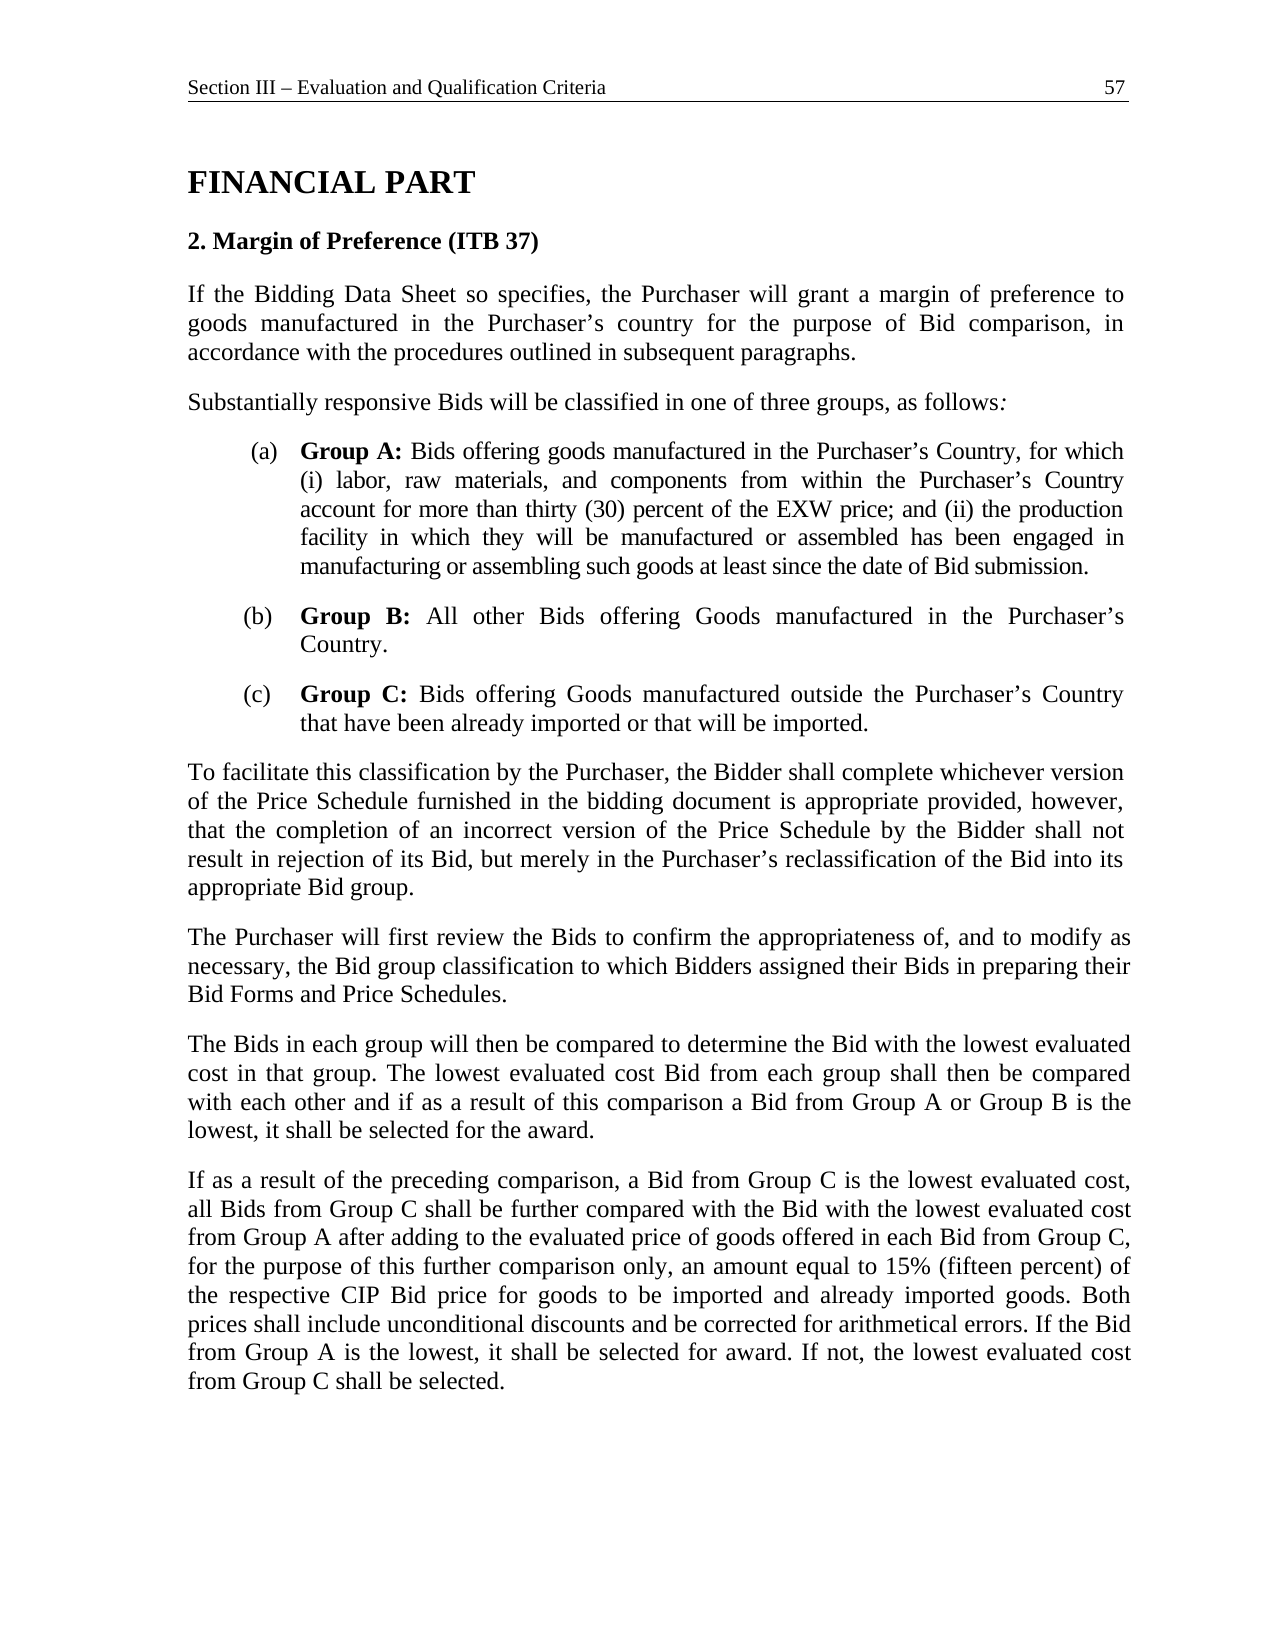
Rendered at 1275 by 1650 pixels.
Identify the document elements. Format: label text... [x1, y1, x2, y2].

subtitle 2. Margin of Preference (ITB 37) [187, 226, 1125, 254]
text (b) Group B: All other Bids offering Goods manufactured in the Purchaser’s Country. [243, 601, 1125, 658]
text (c) Group C: Bids offering Goods manufactured outside the Purchaser’s Country that have been already imported or that will be imported. [243, 679, 1125, 737]
text The Bids in each group will then be compared to determine the Bid with the lowest evaluated cost in that group. The lowest evaluated cost Bid from each group shall then be compared with each other and if as a result of this comparison a Bid from Group A or Group B is the lowest, it shall be selected for the award. [187, 1029, 1132, 1144]
text If the Bidding Data Sheet so specifies, the Purchaser will grant a margin of preference to goods manufactured in the Purchaser’s country for the purpose of Bid comparison, in accordance with the procedures outlined in subsequent paragraphs. [187, 279, 1125, 366]
text The Purchaser will first review the Bids to confirm the appropriateness of, and to modify as necessary, the Bid group classification to which Bidders assigned their Bids in preparing their Bid Forms and Price Schedules. [187, 922, 1132, 1008]
text To facilitate this classification by the Purchaser, the Bidder shall complete whichever version of the Price Schedule furnished in the bidding document is appropriate provided, however, that the completion of an incorrect version of the Price Schedule by the Bidder shall not result in rejection of its Bid, but merely in the Purchaser’s reclassification of the Bid into its appropriate Bid group. [187, 757, 1125, 901]
text Substantially responsive Bids will be classified in one of three groups, as follows: [187, 387, 1125, 415]
text If as a result of the preceding comparison, a Bid from Group C is the lowest evaluated cost, all Bids from Group C shall be further compared with the Bid with the lowest evaluated cost from Group A after adding to the evaluated price of goods offered in each Bid from Group C, for the purpose of this further comparison only, an amount equal to 15% (fifteen percent) of the respective CIP Bid price for goods to be imported and already imported goods. Both prices shall include unconditional discounts and be corrected for arithmetical errors. If the Bid from Group A is the lowest, it shall be selected for award. If not, the lowest evaluated cost from Group C shall be selected. [187, 1165, 1132, 1395]
subtitle FINANCIAL PART [187, 162, 1125, 201]
text (a) Group A: Bids offering goods manufactured in the Purchaser’s Country, for which (i) labor, raw materials, and components from within the Purchaser’s Country account for more than thirty (30) percent of the EXW price; and (ii) the production facility in which they will be manufactured or assembled has been engaged in manufacturing or assembling such goods at least since the date of Bid submission. [251, 436, 1125, 580]
